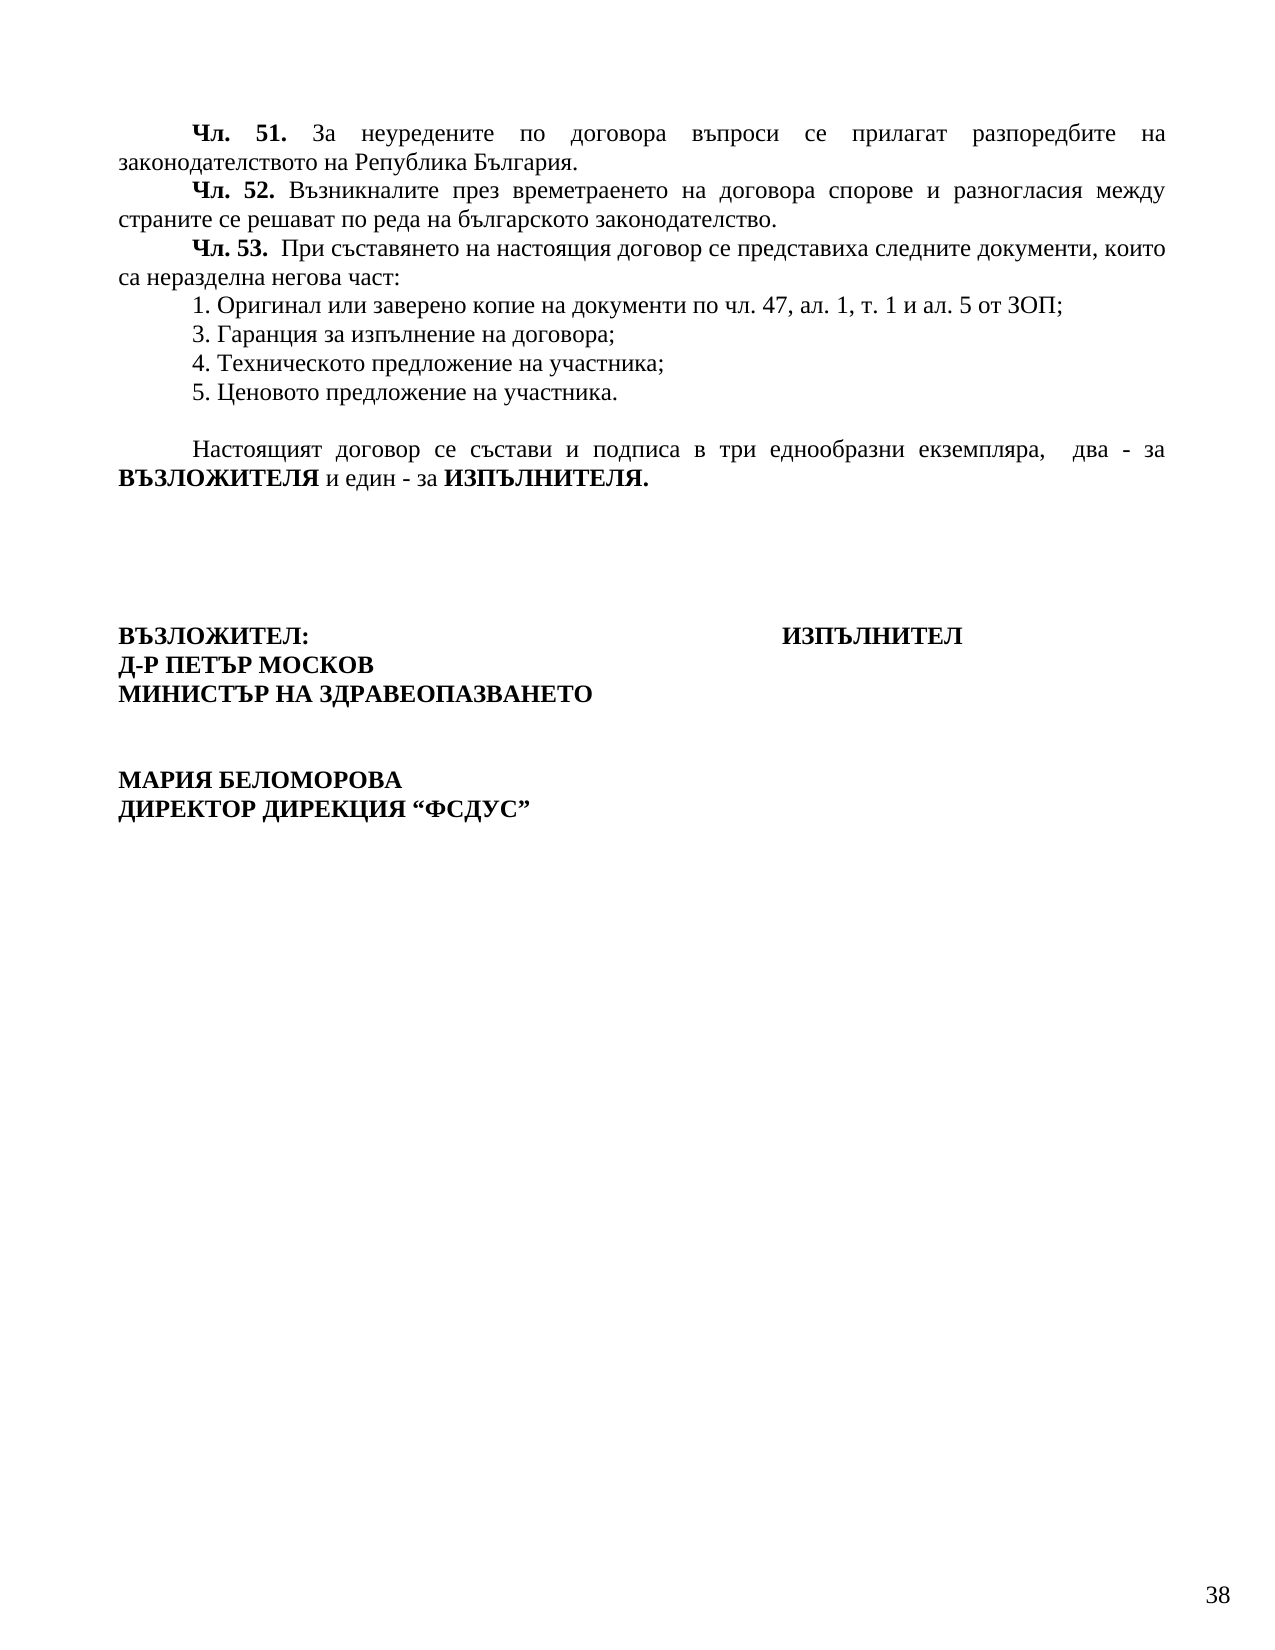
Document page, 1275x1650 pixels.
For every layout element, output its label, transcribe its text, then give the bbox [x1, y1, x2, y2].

text МАРИЯ БЕЛОМОРОВА [118, 765, 1167, 794]
text ВЪЗЛОЖИТЕЛ: ИЗПЪЛНИТЕЛ [118, 621, 1167, 650]
text 3. Гаранция за изпълнение на договора; [118, 319, 1167, 348]
text МИНИСТЪР НА ЗДРАВЕОПАЗВАНЕТО [118, 679, 1167, 707]
text Чл. 53. При съставянето на настоящия договор се представиха следните документи, които са неразделна негова част: [118, 233, 1167, 291]
text Настоящият договор се състави и подписа в три еднообразни екземпляра, два - за ВЪЗЛОЖИТЕЛЯ и един - за ИЗПЪЛНИТЕЛЯ. [118, 434, 1167, 492]
text Чл. 52. Възникналите през времетраенето на договора спорове и разногласия между страните се решават по реда на българското законодателство. [118, 176, 1167, 233]
list 4. Техническото предложение на участника; [118, 348, 1167, 377]
text Д-Р ПЕТЪР МОСКОВ [118, 650, 1167, 679]
text 5. Ценовото предложение на участника. [118, 377, 1167, 406]
text 1. Оригинал или заверено копие на документи по чл. 47, ал. 1, т. 1 и ал. 5 от ЗОП; [118, 291, 1167, 319]
text ДИРЕКТОР ДИРЕКЦИЯ “ФСДУС” [118, 794, 1167, 822]
text Чл. 51. За неуредените по договора въпроси се прилагат разпоредбите на законодателството на Република България. [118, 118, 1167, 176]
